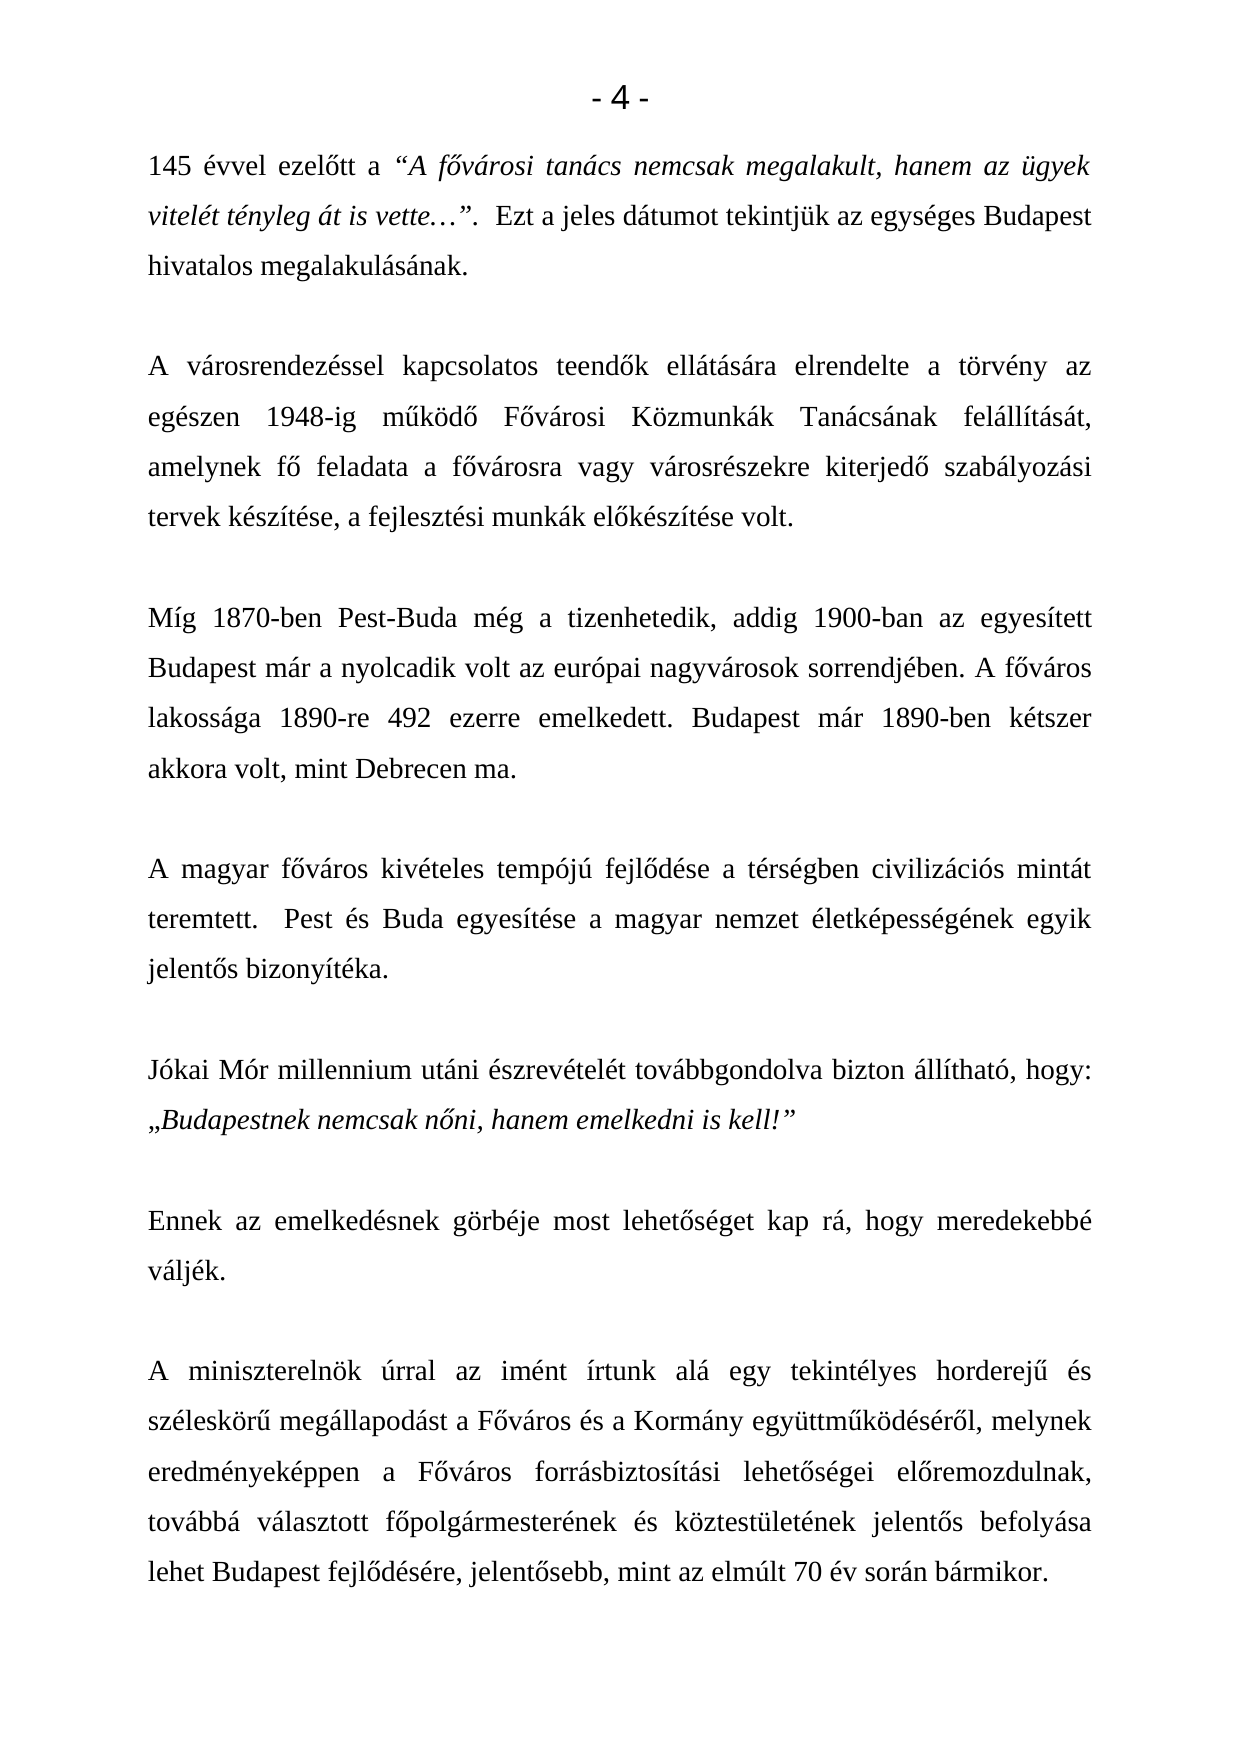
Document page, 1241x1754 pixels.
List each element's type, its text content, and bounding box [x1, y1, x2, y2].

text Ennek az emelkedésnek görbéje most lehetőséget kap rá, hogy meredekebbé váljék. [148, 1203, 1093, 1286]
text 145 évvel ezelőtt a “A fővárosi tanács nemcsak megalakult, hanem az ügyek vitelét tényleg át is vette…”. Ezt a jeles dátumot tekintjük az egységes Budapest hivatalos megalakulásának. [148, 148, 1093, 282]
text A magyar főváros kivételes tempójú fejlődése a térségben civilizációs mintát teremtett. Pest és Buda egyesítése a magyar nemzet életképességének egyik jelentős bizonyítéka. [148, 851, 1093, 985]
text A városrendezéssel kapcsolatos teendők ellátására elrendelte a törvény az egészen 1948-ig működő Fővárosi Közmunkák Tanácsának felállítását, amelynek fő feladata a fővárosra vagy városrészekre kiterjedő szabályozási tervek készítése, a fejlesztési munkák előkészítése volt. [148, 348, 1093, 533]
text Jókai Mór millennium utáni észrevételét továbbgondolva bizton állítható, hogy: „Budapestnek nemcsak nőni, hanem emelkedni is kell!” [148, 1052, 1093, 1136]
text Míg 1870-ben Pest-Buda még a tizenhetedik, addig 1900-ban az egyesített Budapest már a nyolcadik volt az európai nagyvárosok sorrendjében. A főváros lakossága 1890-re 492 ezerre emelkedett. Budapest már 1890-ben kétszer akkora volt, mint Debrecen ma. [148, 600, 1093, 784]
text A miniszterelnök úrral az imént írtunk alá egy tekintélyes horderejű és széleskörű megállapodást a Főváros és a Kormány együttműködéséről, melynek eredményeképpen a Főváros forrásbiztosítási lehetőségei előremozdulnak, továbbá választott főpolgármesterének és köztestületének jelentős befolyása lehet Budapest fejlődésére, jelentősebb, mint az elmúlt 70 év során bármikor. [148, 1353, 1093, 1588]
